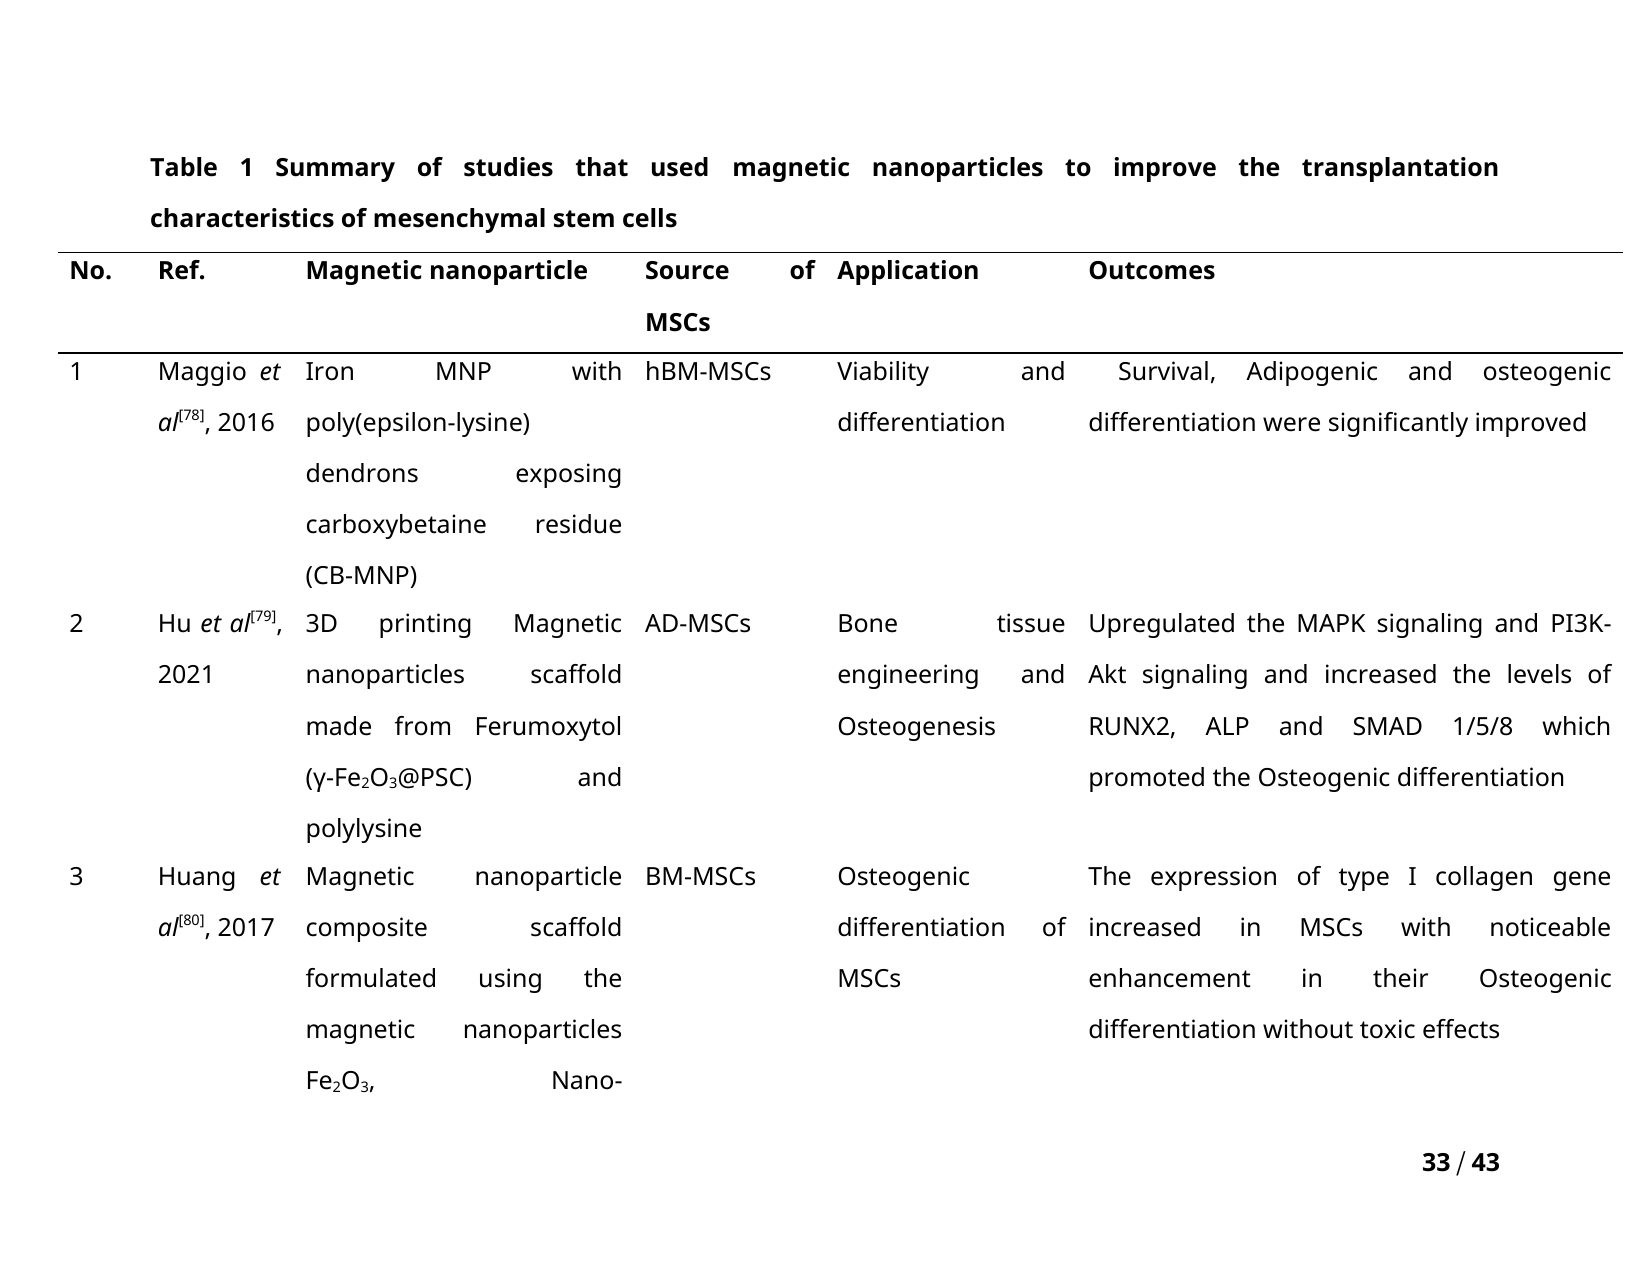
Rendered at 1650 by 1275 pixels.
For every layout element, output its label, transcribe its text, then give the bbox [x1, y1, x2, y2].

table_header Magnetic nanoparticle [294, 253, 634, 352]
table_cell Survival, Adipogenic and osteogenic differentiation were significantly improved [1077, 354, 1623, 606]
table_header Source of MSCs [634, 253, 826, 352]
table_header Application [826, 253, 1077, 352]
table_header Ref. [146, 253, 294, 352]
table_cell 3 [58, 859, 146, 1097]
table_cell 1 [58, 354, 146, 606]
table_cell Bone tissue engineering and Osteogenesis [826, 606, 1077, 858]
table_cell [1077, 859, 1623, 1097]
table_cell Viability and differentiation [826, 354, 1077, 606]
table_cell Maggio et al[78], 2016 [146, 354, 294, 606]
table_cell hBM-MSCs [634, 354, 826, 606]
table_cell 3D printing Magnetic nanoparticles scaffold made from Ferumoxytol (γ-Fe2O3@PSC) and polylysine [294, 606, 634, 858]
table_header Outcomes [1077, 253, 1623, 352]
table_cell Upregulated the MAPK signaling and PI3K-Akt signaling and increased the levels of RUNX2, ALP and SMAD 1/5/8 which promoted the Osteogenic differentiation [1077, 606, 1623, 858]
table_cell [146, 859, 294, 1097]
table_cell 2 [58, 606, 146, 858]
table_cell Hu et al[79], 2021 [146, 606, 294, 858]
text Table 1 Summary of studies that used magnetic nanoparticles to improve the transplantation characteristics of mesenchymal stem cells [150, 150, 1500, 235]
table_cell AD-MSCs [634, 606, 826, 858]
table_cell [294, 859, 634, 1097]
table_cell BM-MSCs [634, 859, 826, 1097]
table_header No. [58, 253, 146, 352]
table_cell Iron MNP with poly(epsilon-lysine) dendrons exposing carboxybetaine residue (CB-MNP) [294, 354, 634, 606]
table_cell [826, 859, 1077, 1097]
